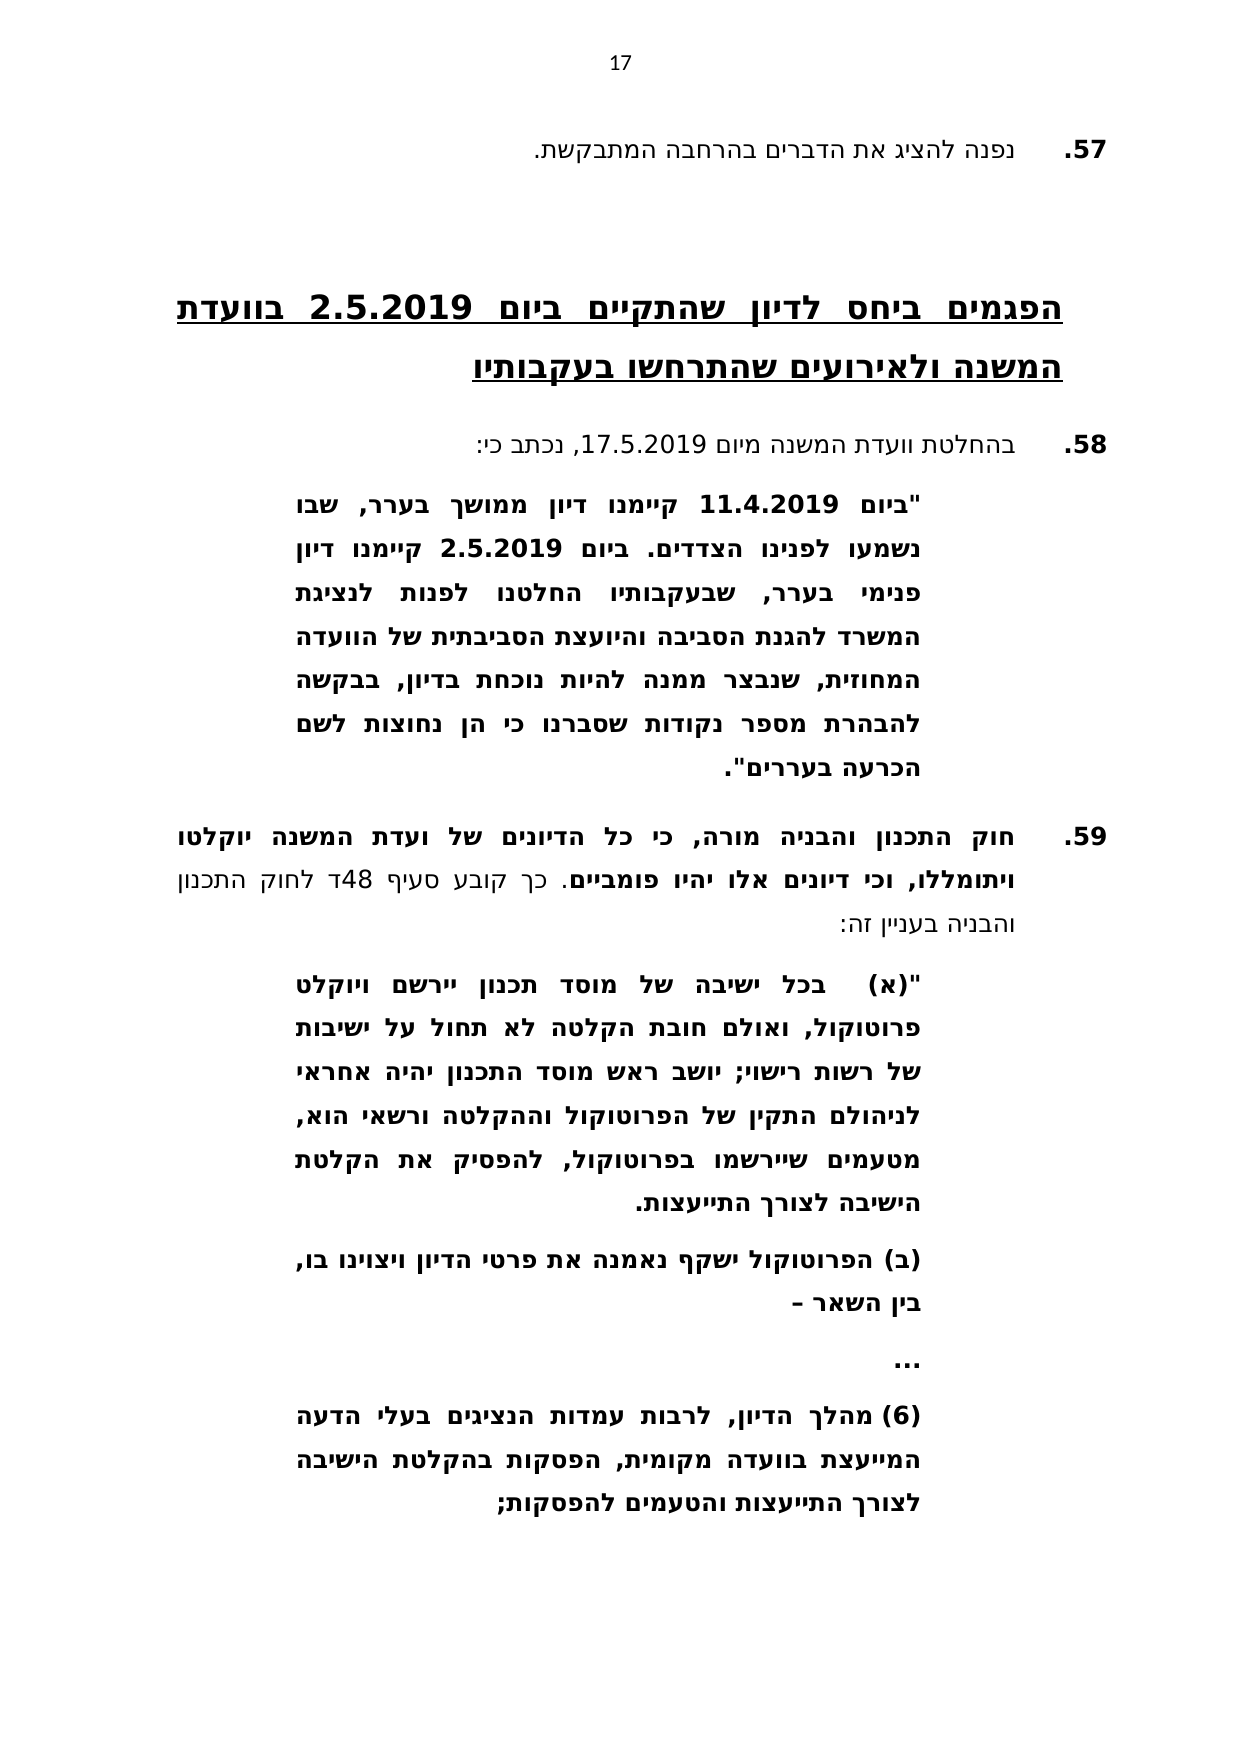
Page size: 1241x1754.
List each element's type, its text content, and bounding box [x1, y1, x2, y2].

subtitle בהחלטת וועדת המשנה מיום 17.5.2019, נכתב כי: [177, 430, 1063, 459]
text "ביום 11.4.2019 קיימנו דיון ממושך בערר, שבו נשמעו לפנינו הצדדים. ביום 2.5.2019 קיימנו דיון פנימי בערר, שבעקבותיו החלטנו לפנות לנציגת המשרד להגנת הסביבה והיועצת הסביבתית של הוועדה המחוזית, שנבצר ממנה להיות נוכחת בדיון, בבקשה להבהרת מספר נקודות שסברנו כי הן נחוצות לשם הכרעה בעררים". [295, 491, 921, 782]
text (6) מהלך הדיון, לרבות עמדות הנציגים בעלי הדעה המייעצת בוועדה מקומית, הפסקות בהקלטת הישיבה לצורך התייעצות והטעמים להפסקות; [295, 1401, 921, 1518]
subtitle נפנה להציג את הדברים בהרחבה המתבקשת. [177, 135, 1063, 250]
subtitle הפגמים ביחס לדיון שהתקיים ביום 2.5.2019 בוועדת המשנה ולאירועים שהתרחשו בעקבותיו [177, 324, 1063, 386]
text ... [295, 1345, 921, 1374]
text (ב) הפרוטוקול ישקף נאמנה את פרטי הדיון ויצוינו בו, בין השאר – [295, 1245, 921, 1318]
text "(א) בכל ישיבה של מוסד תכנון יירשם ויוקלט פרוטוקול, ואולם חובת הקלטה לא תחול על ישיבות של רשות רישוי; יושב ראש מוסד התכנון יהיה אחראי לניהולם התקין של הפרוטוקול וההקלטה ורשאי הוא, מטעמים שיירשמו בפרוטוקול, להפסיק את הקלטת הישיבה לצורך התייעצות. [295, 970, 921, 1218]
subtitle הפגמים ביחס לדיון שהתקיים ביום 2.5.2019 בוועדת המשנה ולאירועים שהתרחשו בעקבותיו [177, 289, 1063, 322]
subtitle חוק התכנון והבניה מורה, כי כל הדיונים של ועדת המשנה יוקלטו ויתומללו, וכי דיונים אלו יהיו פומביים. כך קובע סעיף 48ד לחוק התכנון והבניה בעניין זה: [177, 822, 1063, 939]
